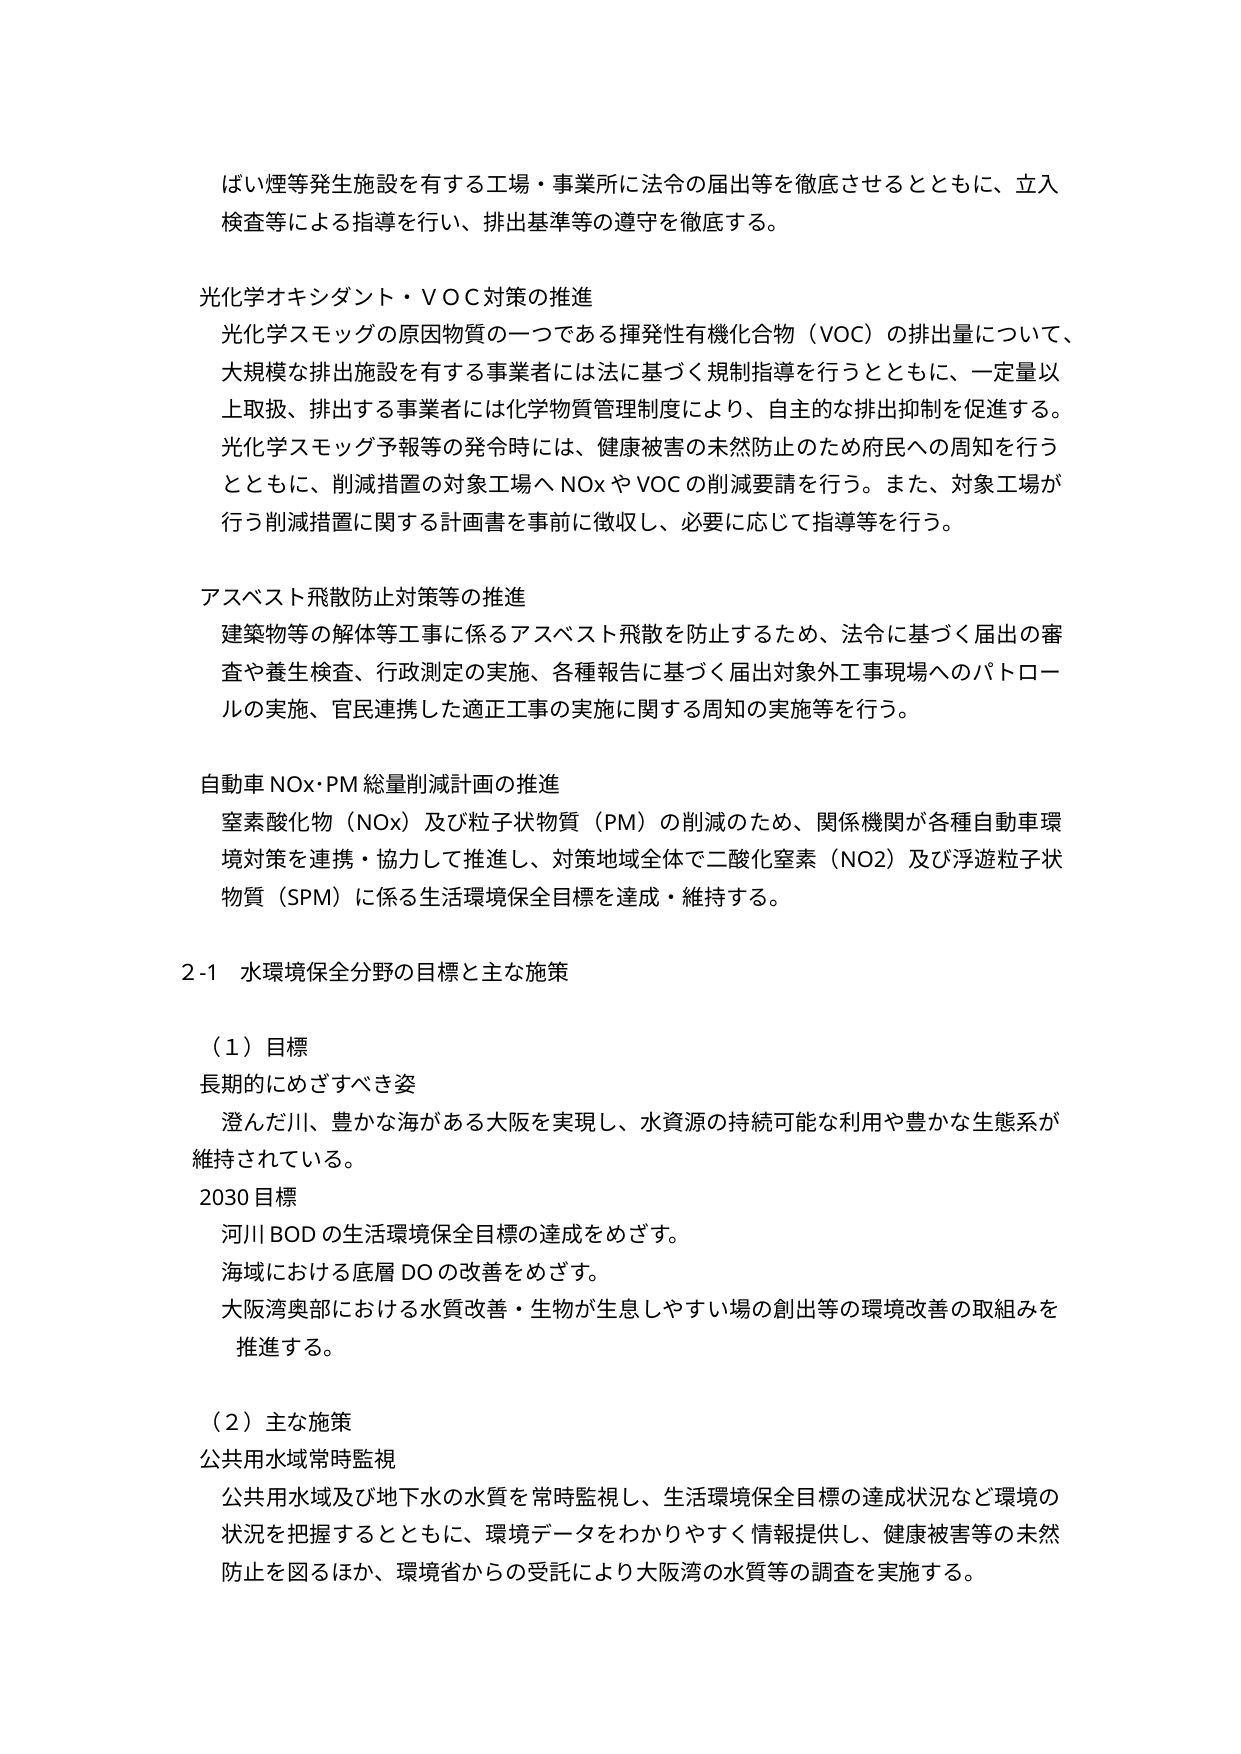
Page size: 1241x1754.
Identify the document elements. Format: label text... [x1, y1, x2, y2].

text 公共用水域常時監視 [177, 1439, 1063, 1477]
text 大阪湾奥部における水質改善・生物が生息しやすい場の創出等の環境改善の取組みを推進する。 [199, 1289, 1063, 1364]
text 窒素酸化物（NOx）及び粒子状物質（PM）の削減のため、関係機関が各種自動車環境対策を連携・協力して推進し、対策地域全体で二酸化窒素（NO2）及び浮遊粒子状物質（SPM）に係る生活環境保全目標を達成・維持する。 [221, 802, 1063, 914]
text 海域における底層DOの改善をめざす。 [199, 1252, 1063, 1289]
text ばい煙等発生施設を有する工場・事業所に法令の届出等を徹底させるとともに、立入検査等による指導を行い、排出基準等の遵守を徹底する。 [221, 164, 1063, 239]
text 光化学スモッグの原因物質の一つである揮発性有機化合物（VOC）の排出量について、大規模な排出施設を有する事業者には法に基づく規制指導を行うとともに、一定量以上取扱、排出する事業者には化学物質管理制度により、自主的な排出抑制を促進する。 [221, 314, 1063, 427]
text 自動車NOx･PM総量削減計画の推進 [177, 764, 1063, 802]
text （２）主な施策 [177, 1402, 1063, 1439]
text アスベスト飛散防止対策等の推進 [177, 577, 1063, 614]
text 光化学オキシダント・ＶＯＣ対策の推進 [177, 277, 1063, 314]
text 澄んだ川、豊かな海がある大阪を実現し、水資源の持続可能な利用や豊かな生態系が維持されている。 [192, 1102, 1063, 1177]
text 2030目標 [177, 1177, 1063, 1214]
text ２-1 水環境保全分野の目標と主な施策 [177, 952, 1063, 989]
text 公共用水域及び地下水の水質を常時監視し、生活環境保全目標の達成状況など環境の状況を把握するとともに、環境データをわかりやすく情報提供し、健康被害等の未然防止を図るほか、環境省からの受託により大阪湾の水質等の調査を実施する。 [221, 1477, 1063, 1589]
text 河川BODの生活環境保全目標の達成をめざす。 [199, 1214, 1063, 1252]
text 長期的にめざすべき姿 [177, 1064, 1063, 1102]
text 光化学スモッグ予報等の発令時には、健康被害の未然防止のため府民への周知を行うとともに、削減措置の対象工場へNOxやVOCの削減要請を行う。また、対象工場が行う削減措置に関する計画書を事前に徴収し、必要に応じて指導等を行う。 [221, 427, 1063, 539]
text （１）目標 [177, 1027, 1063, 1064]
text 建築物等の解体等工事に係るアスベスト飛散を防止するため、法令に基づく届出の審査や養生検査、行政測定の実施、各種報告に基づく届出対象外工事現場へのパトロールの実施、官民連携した適正工事の実施に関する周知の実施等を行う。 [221, 614, 1063, 727]
